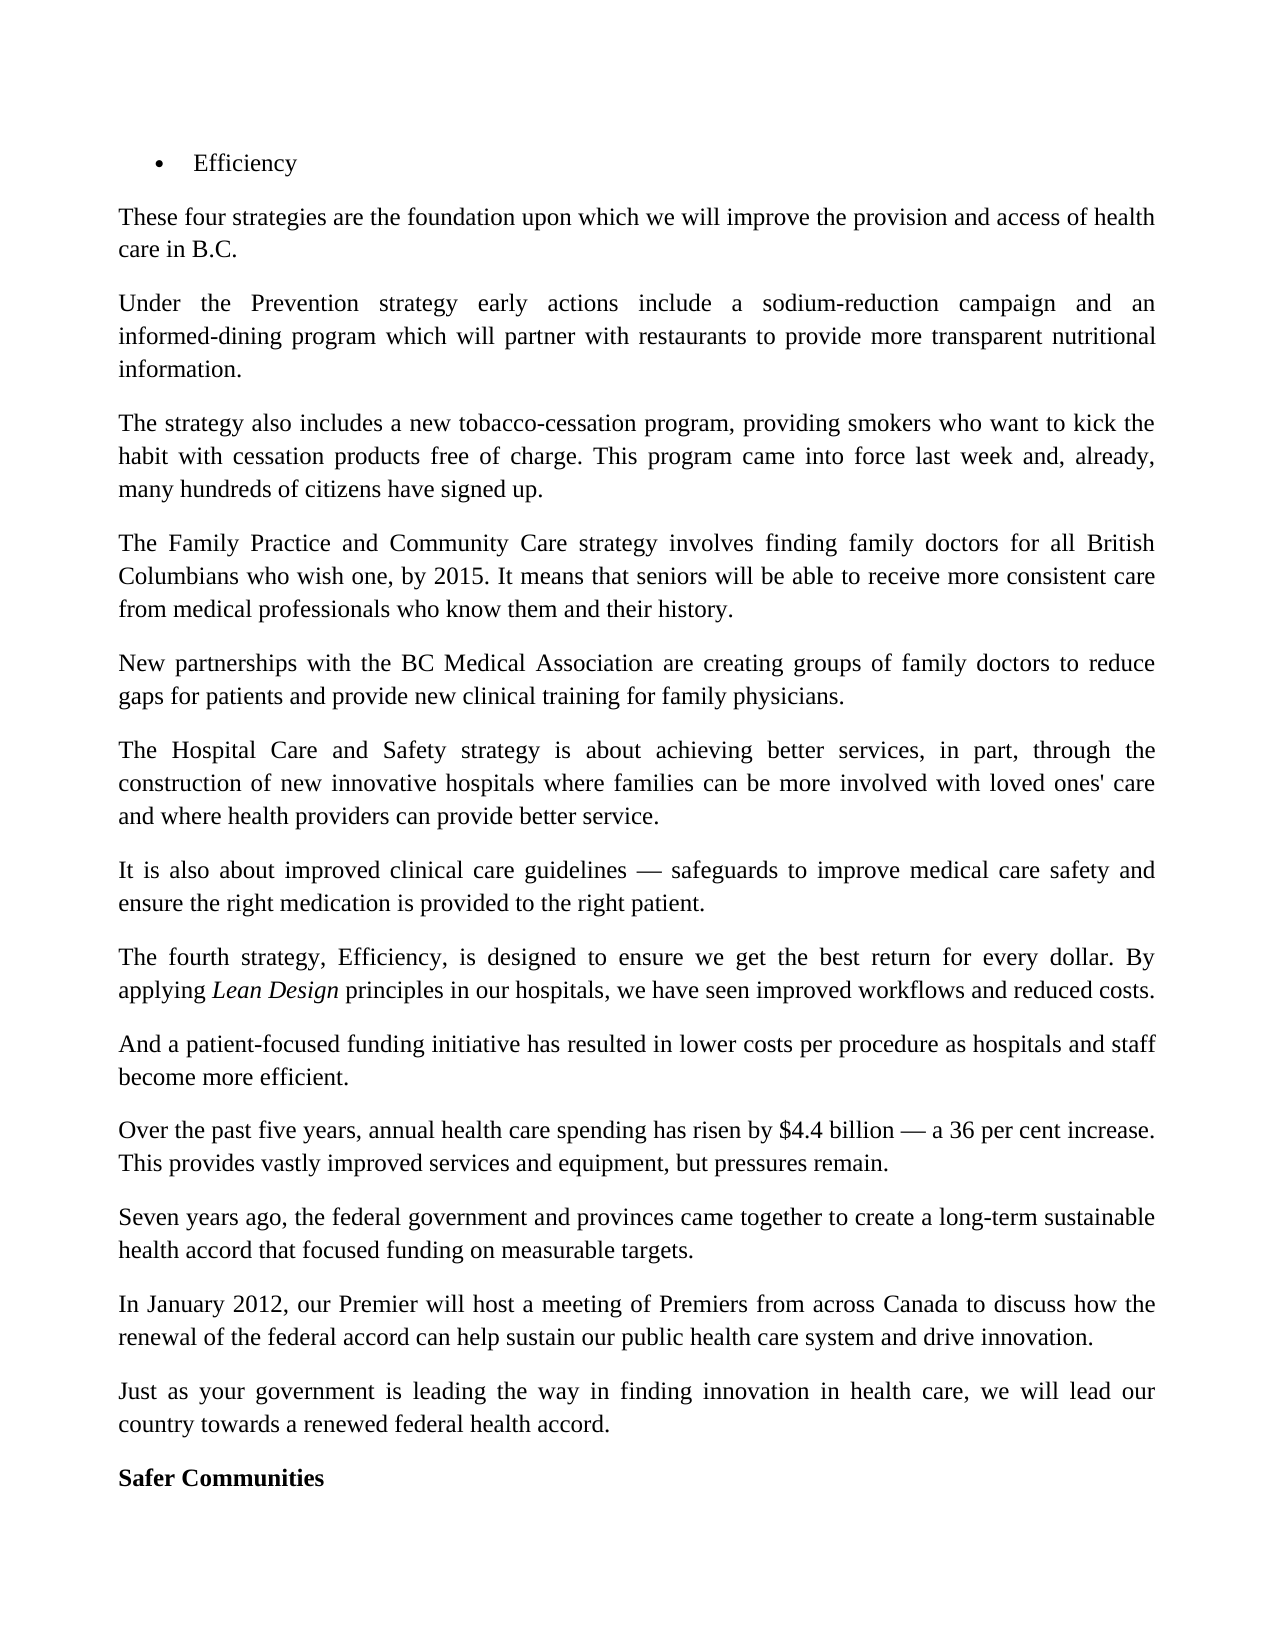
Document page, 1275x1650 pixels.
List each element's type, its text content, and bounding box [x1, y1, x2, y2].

text Under the Prevention strategy early actions include a sodium-reduction campaign and an informed-dining program which will partner with restaurants to provide more transparent nutritional information. [118, 288, 1157, 383]
text Safer Communities [118, 1463, 1157, 1492]
text In January 2012, our Premier will host a meeting of Premiers from across Canada to discuss how the renewal of the federal accord can help sustain our public health care system and drive innovation. [118, 1289, 1157, 1351]
text Just as your government is leading the way in finding innovation in health care, we will lead our country towards a renewed federal health accord. [118, 1376, 1157, 1438]
text These four strategies are the foundation upon which we will improve the provision and access of health care in B.C. [118, 202, 1157, 263]
text The strategy also includes a new tobacco-cessation program, providing smokers who want to kick the habit with cessation products free of charge. This program came into force last week and, already, many hundreds of citizens have signed up. [118, 408, 1157, 503]
text It is also about improved clinical care guidelines — safeguards to improve medical care safety and ensure the right medication is provided to the right patient. [118, 855, 1157, 917]
text The Family Practice and Community Care strategy involves finding family doctors for all British Columbians who wish one, by 2015. It means that seniors will be able to receive more consistent care from medical professionals who know them and their history. [118, 528, 1157, 623]
text Seven years ago, the federal government and provinces came together to create a long-term sustainable health accord that focused funding on measurable targets. [118, 1202, 1157, 1264]
list Efficiency [156, 148, 1157, 176]
text The fourth strategy, Efficiency, is designed to ensure we get the best return for every dollar. By applying Lean Design principles in our hospitals, we have seen improved workflows and reduced costs. [118, 942, 1157, 1003]
text And a patient-focused funding initiative has resulted in lower costs per procedure as hospitals and staff become more efficient. [118, 1029, 1157, 1090]
text New partnerships with the BC Medical Association are creating groups of family doctors to reduce gaps for patients and provide new clinical training for family physicians. [118, 648, 1157, 710]
text Over the past five years, annual health care spending has risen by $4.4 billion — a 36 per cent increase. This provides vastly improved services and equipment, but pressures remain. [118, 1116, 1157, 1177]
text The Hospital Care and Safety strategy is about achieving better services, in part, through the construction of new innovative hospitals where families can be more involved with loved ones' care and where health providers can provide better service. [118, 735, 1157, 830]
